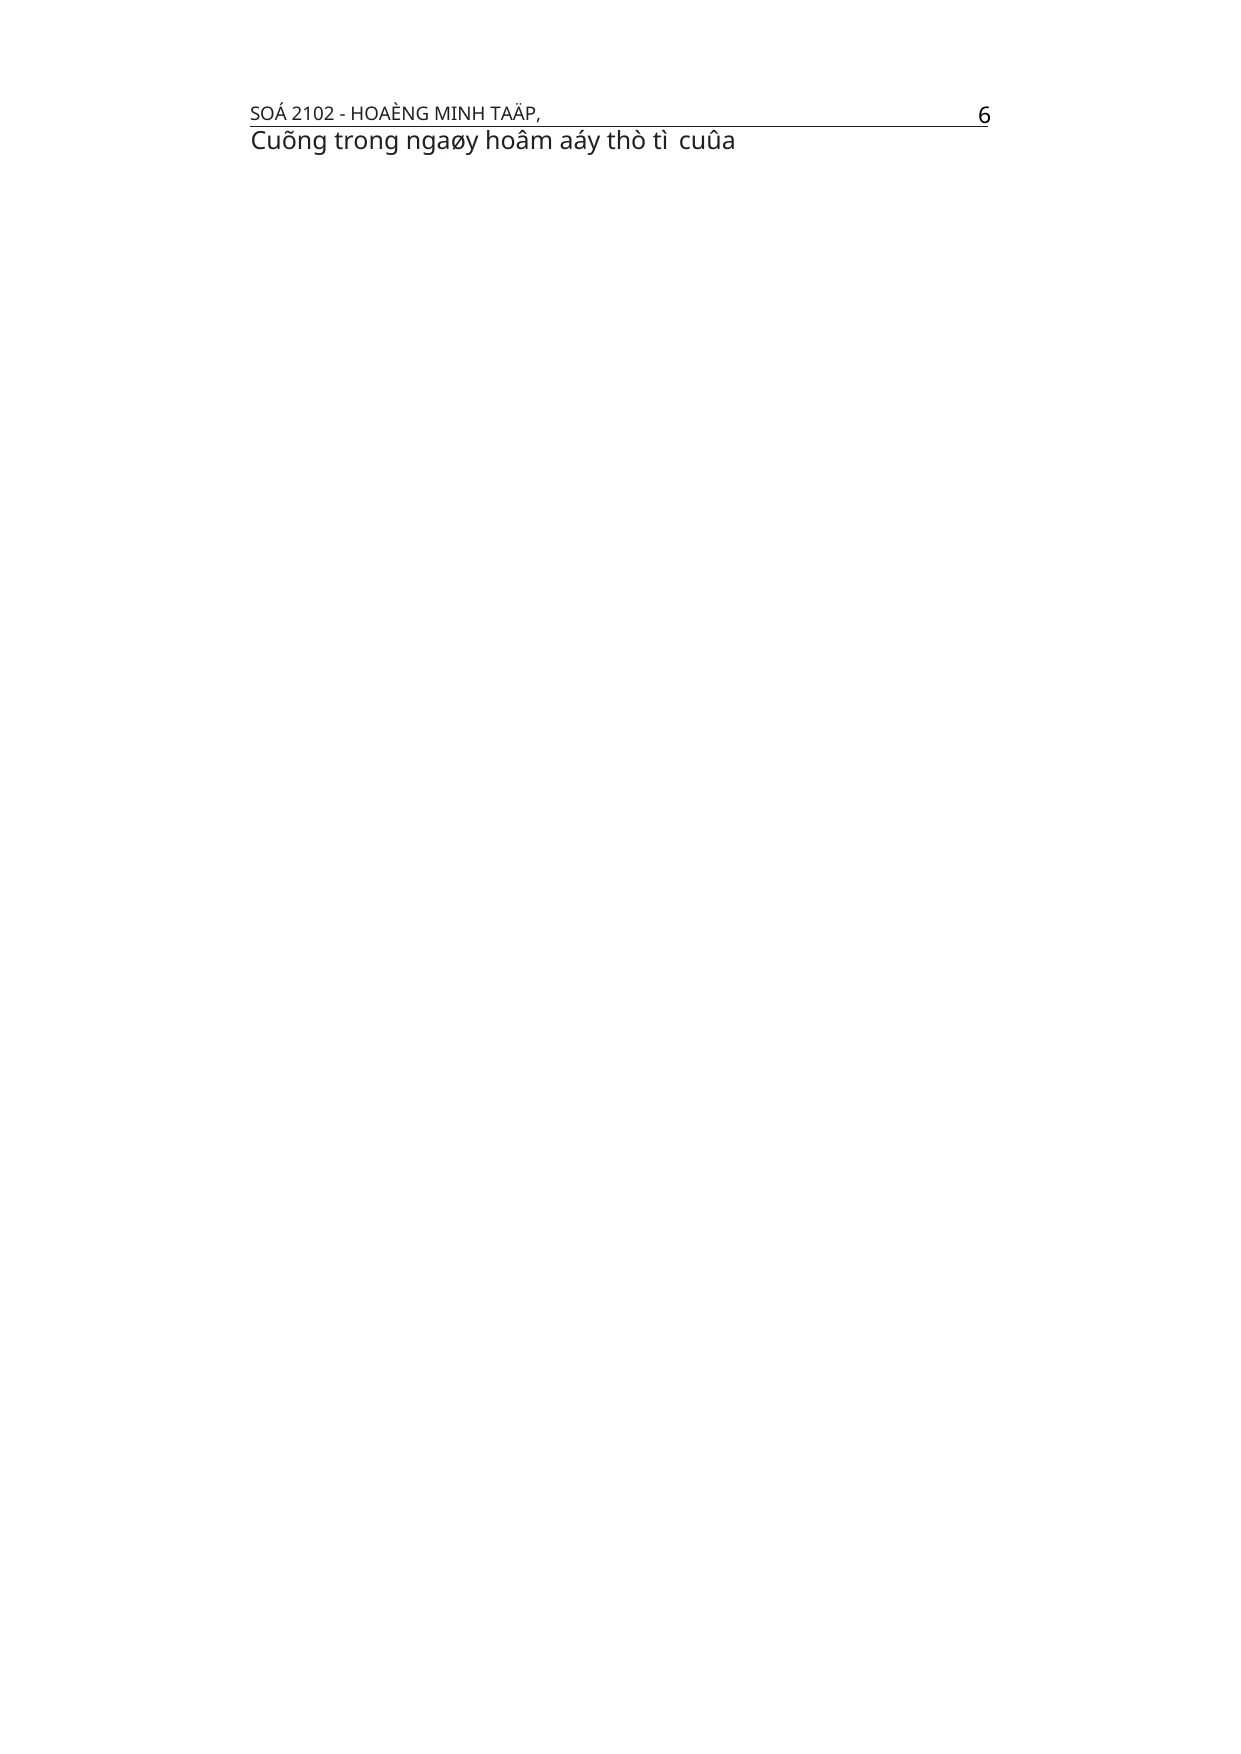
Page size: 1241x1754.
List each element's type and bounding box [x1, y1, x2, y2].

text [250, 125, 990, 156]
